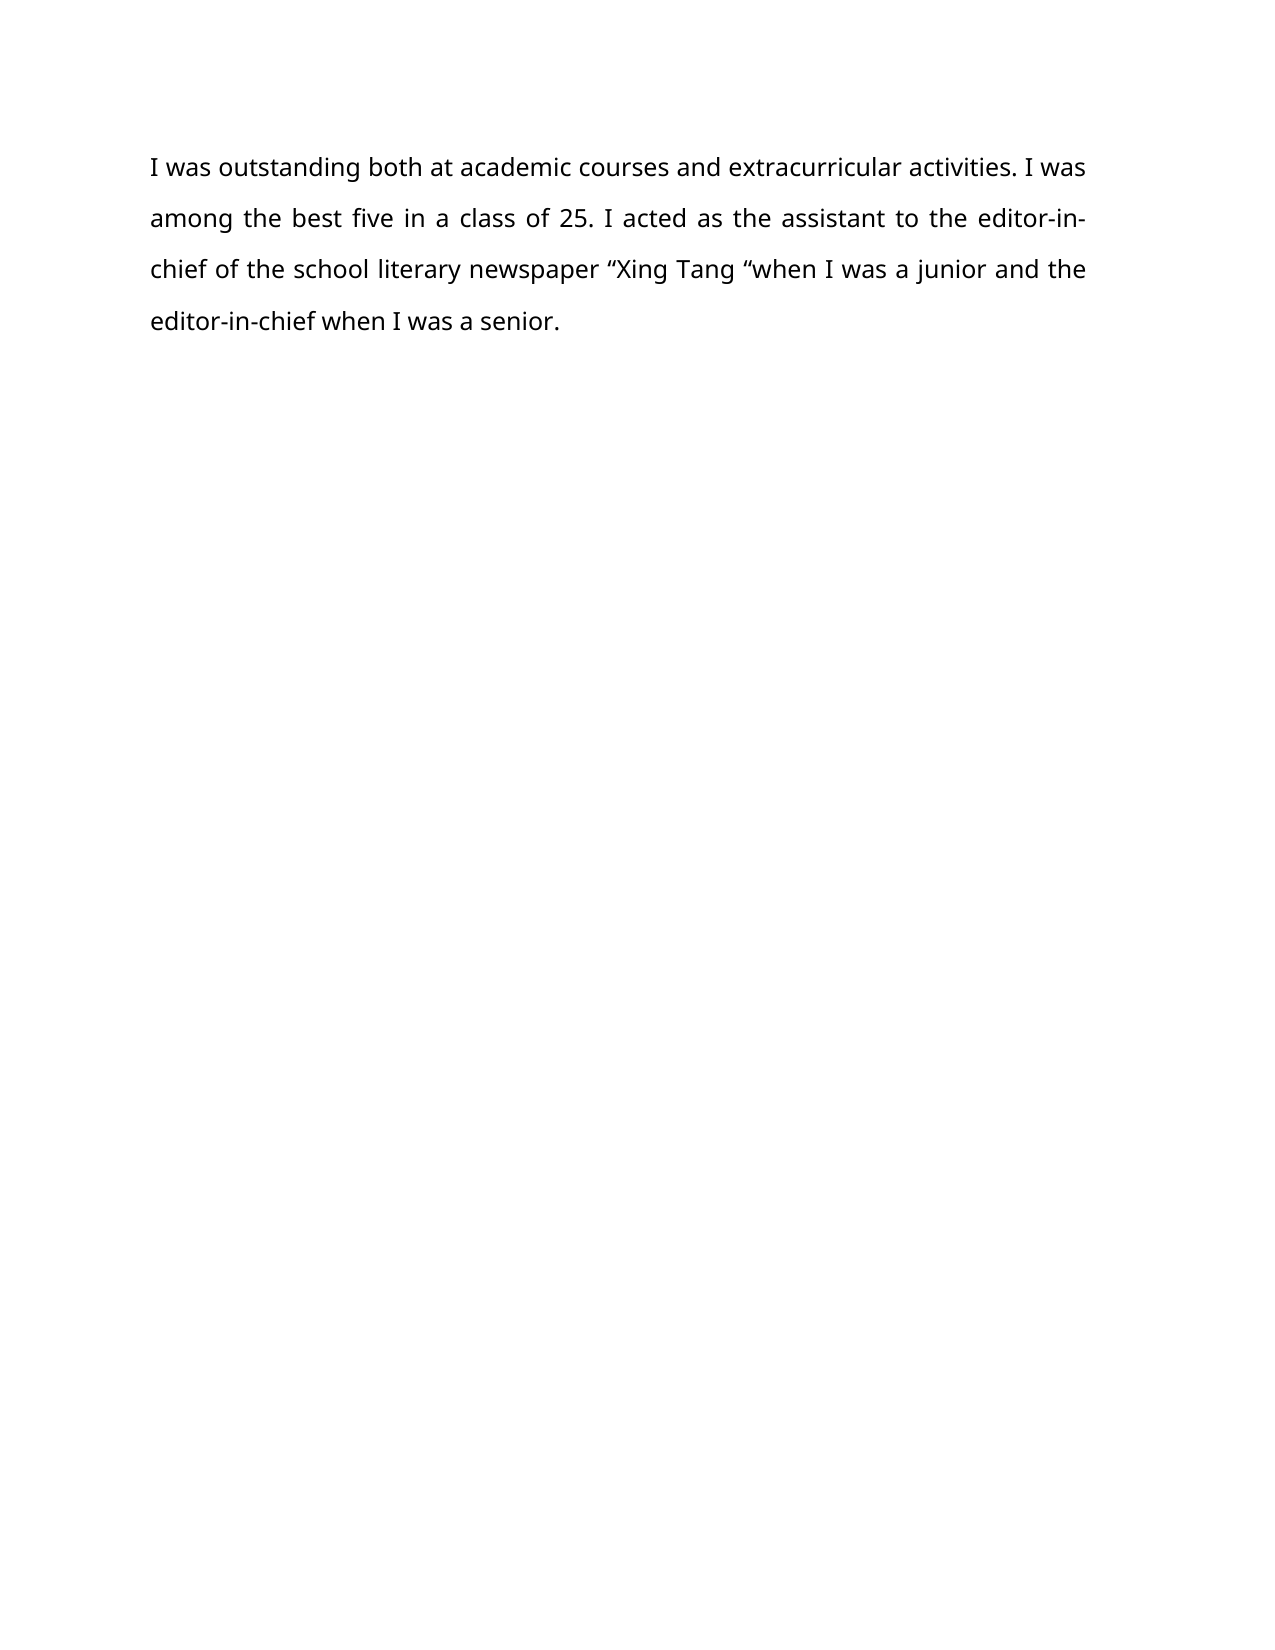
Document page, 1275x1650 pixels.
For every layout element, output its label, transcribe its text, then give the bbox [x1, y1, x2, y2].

text I was outstanding both at academic courses and extracurricular activities. I was among the best five in a class of 25. I acted as the assistant to the editor-in-chief of the school literary newspaper “Xing Tang “when I was a junior and the editor-in-chief when I was a senior. [150, 150, 1087, 337]
